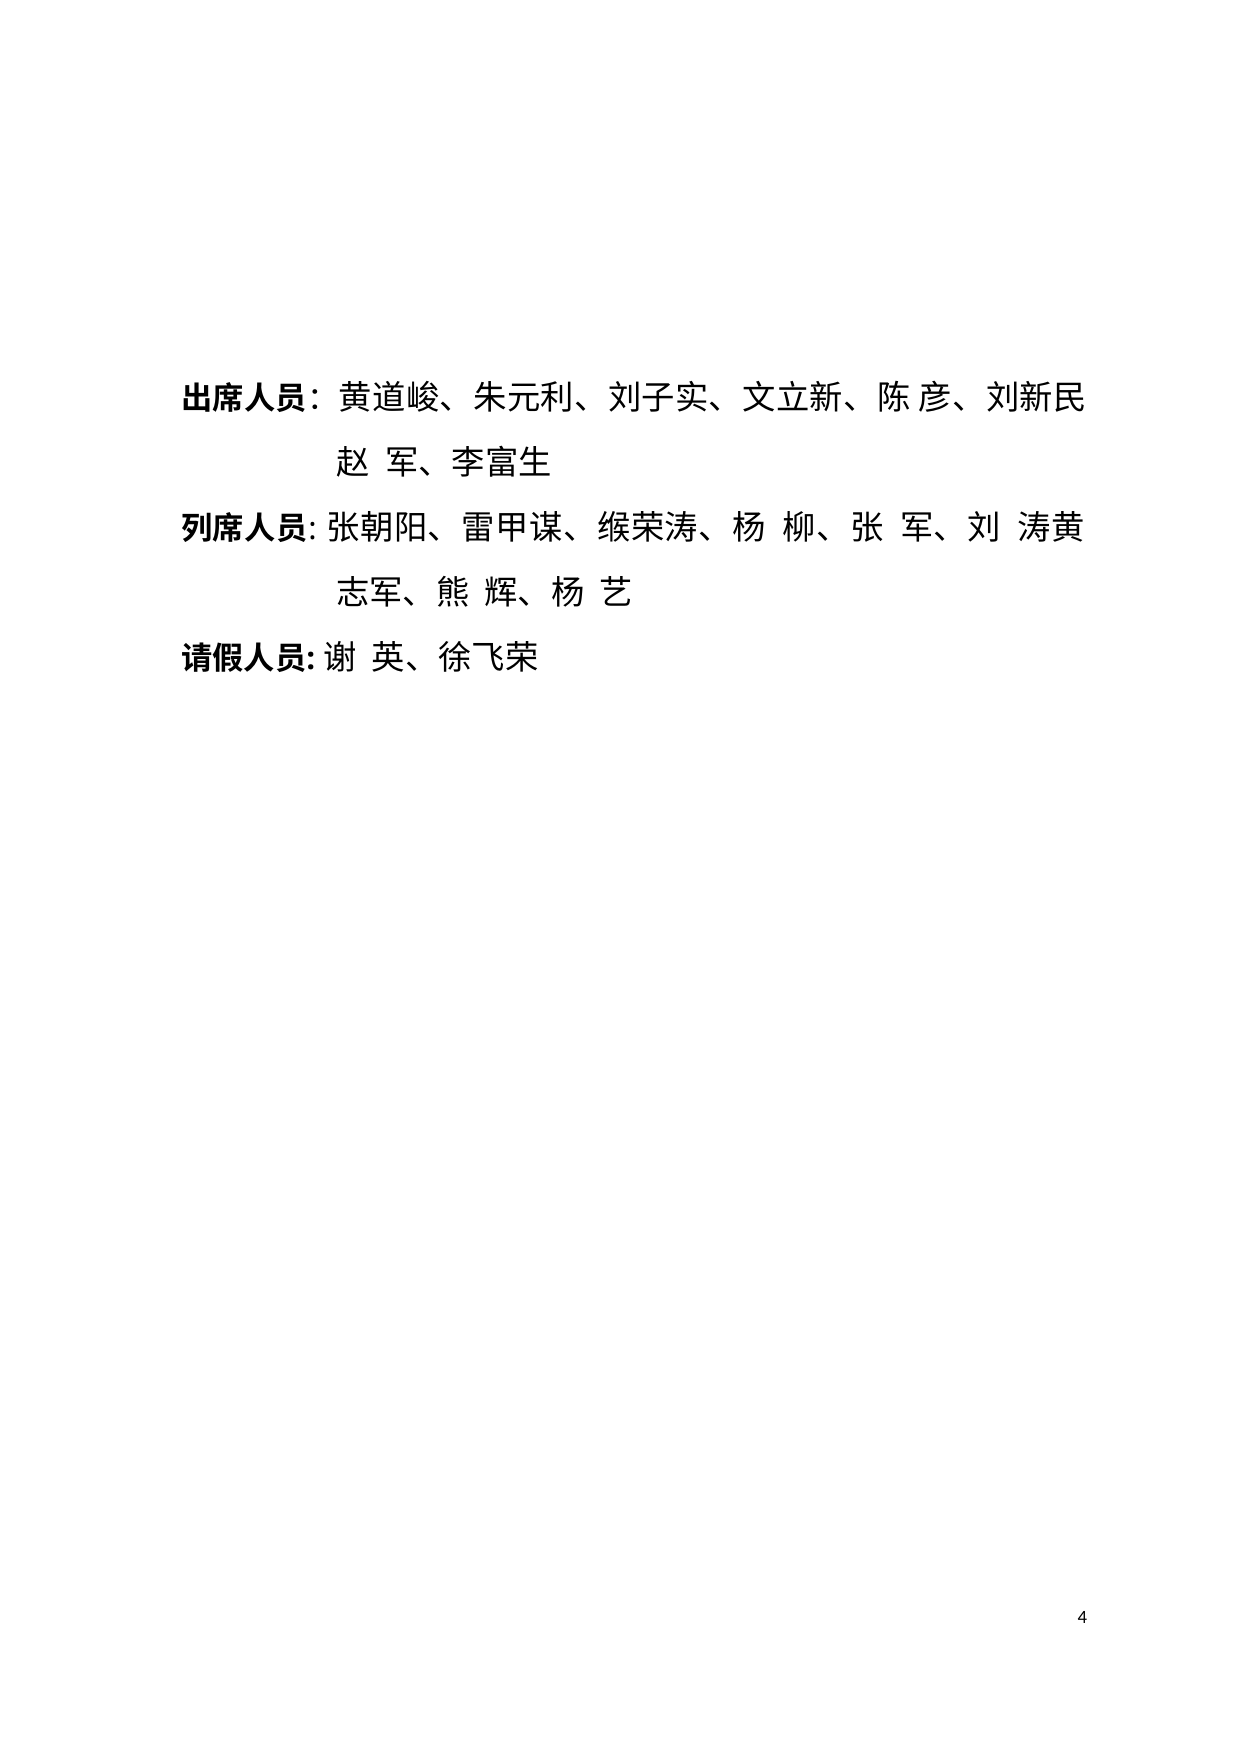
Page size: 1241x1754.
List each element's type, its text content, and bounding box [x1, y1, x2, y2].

text 出席人员：黄道峻、朱元利、刘子实、文立新、陈 彦、刘新民赵 军、李富生 [181, 363, 1087, 493]
text 请假人员: 谢 英、徐飞荣 [165, 623, 1087, 688]
text 列席人员: 张朝阳、雷甲谋、缑荣涛、杨 柳、张 军、刘 涛黄志军、熊 辉、杨 艺 [181, 493, 1087, 623]
